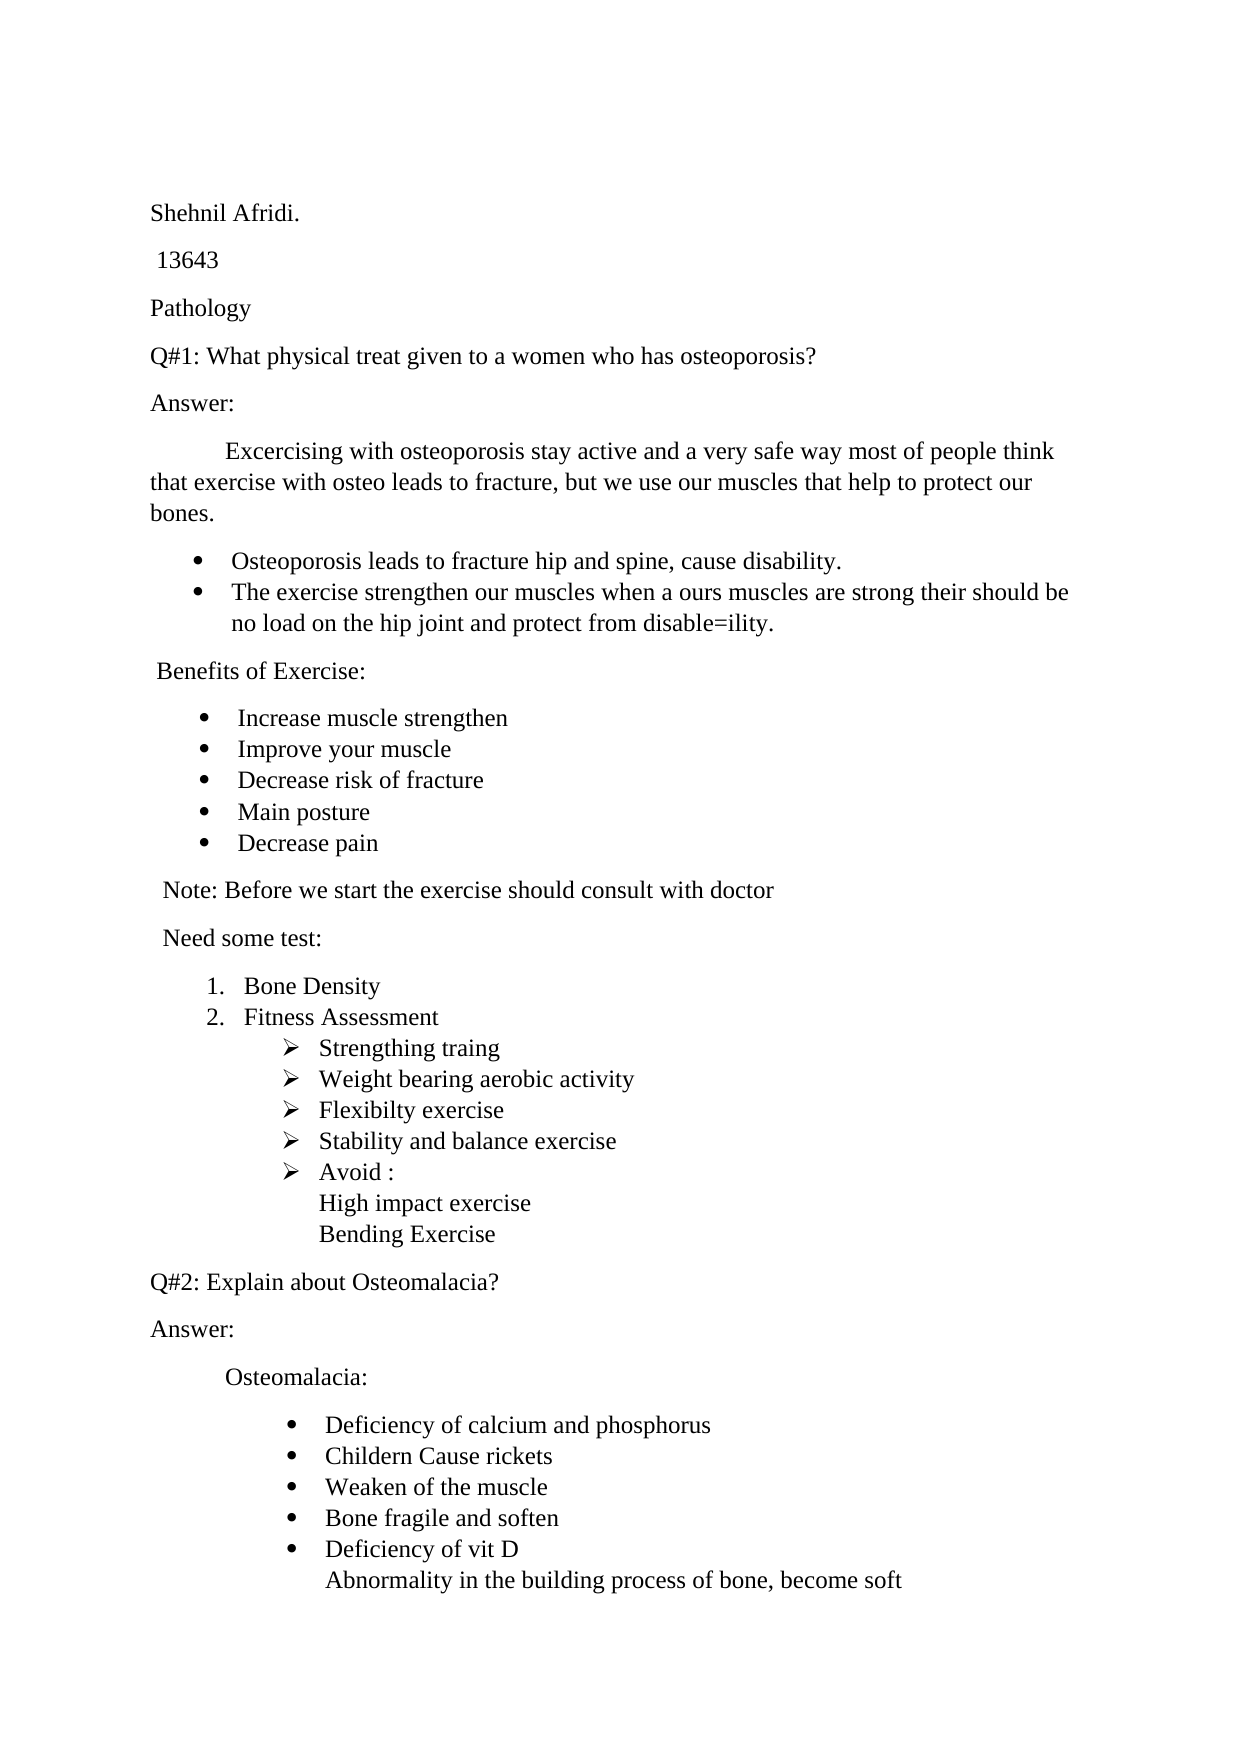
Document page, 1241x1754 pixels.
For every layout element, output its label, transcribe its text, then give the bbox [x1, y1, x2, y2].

list Fitness Assessment [206, 1002, 1090, 1031]
text Need some test: [162, 923, 1090, 952]
list The exercise strengthen our muscles when a ours muscles are strong their should be no load on the hip joint and protect from disable=ility. [194, 577, 1090, 637]
list Flexibilty exercise [281, 1095, 1090, 1124]
list Avoid : [281, 1157, 1090, 1186]
text 13643 [150, 245, 1090, 274]
text Benefits of Exercise: [156, 656, 1090, 684]
list Bone Density [206, 971, 1090, 999]
text Pathology [150, 293, 1090, 322]
list Weaken of the muscle [287, 1472, 1090, 1501]
list Stability and balance exercise [281, 1126, 1090, 1155]
list Deficiency of calcium and phosphorus [287, 1410, 1090, 1439]
list Strengthing traing [281, 1033, 1090, 1062]
list Childern Cause rickets [287, 1441, 1090, 1470]
list Decrease pain [200, 828, 1090, 856]
list Main posture [200, 797, 1090, 825]
text Excercising with osteoporosis stay active and a very safe way most of people think that exercise with osteo leads to fracture, but we use our muscles that help to protect our bones. [150, 436, 1090, 527]
list Decrease risk of fracture [200, 766, 1090, 794]
list High impact exercise [319, 1188, 1090, 1217]
text Osteomalacia: [150, 1362, 1090, 1391]
list Deficiency of vit D [287, 1534, 1090, 1563]
text Note: Before we start the exercise should consult with doctor [162, 875, 1090, 904]
list Weight bearing aerobic activity [281, 1064, 1090, 1093]
list Osteoporosis leads to fracture hip and spine, cause disability. [194, 546, 1090, 575]
list Bending Exercise [319, 1219, 1090, 1248]
text Shehnil Afridi. [150, 198, 1090, 226]
list Increase muscle strengthen [200, 703, 1090, 732]
text Q#2: Explain about Osteomalacia? [150, 1267, 1090, 1296]
list Abnormality in the building process of bone, become soft [325, 1565, 1090, 1594]
text Q#1: What physical treat given to a women who has osteoporosis? [150, 341, 1090, 369]
text Answer: [150, 1314, 1090, 1343]
list Bone fragile and soften [287, 1503, 1090, 1532]
list Improve your muscle [200, 734, 1090, 763]
text Answer: [150, 388, 1090, 417]
